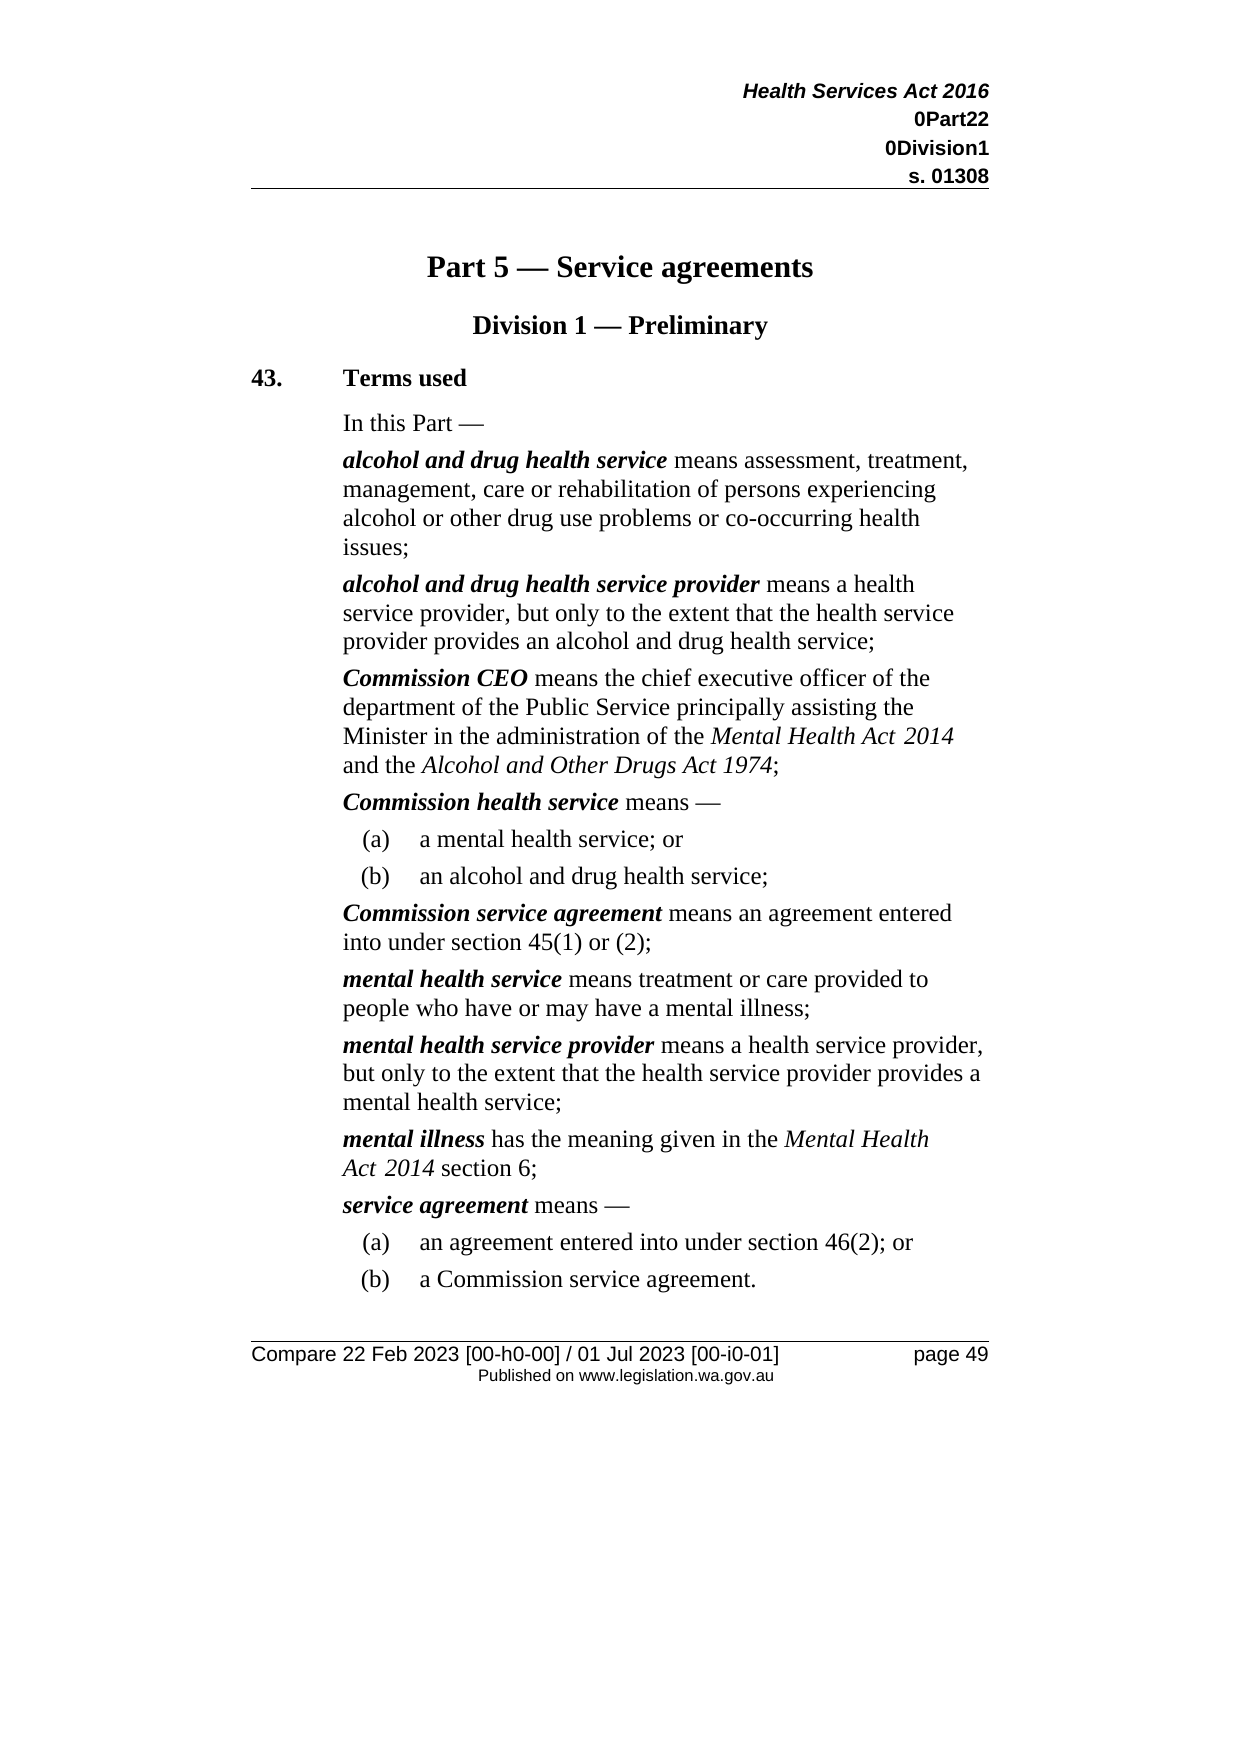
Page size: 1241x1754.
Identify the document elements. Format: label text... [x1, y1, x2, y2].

text alcohol and drug health service provider means a health service provider, but only to the extent that the health service provider provides an alcohol and drug health service; [251, 569, 989, 655]
subtitle 43. Terms used [251, 363, 989, 392]
text mental illness has the meaning given in the Mental Health Act 2014 section 6; [251, 1124, 989, 1182]
text alcohol and drug health service means assessment, treatment, management, care or rehabilitation of persons experiencing alcohol or other drug use problems or co-occurring health issues; [251, 446, 989, 561]
text (a) a mental health service; or [251, 824, 989, 853]
text service agreement means — [251, 1190, 989, 1219]
text (b) an alcohol and drug health service; [251, 861, 989, 890]
text In this Part — [251, 408, 989, 437]
text (a) an agreement entered into under section 46(2); or [251, 1227, 989, 1256]
text mental health service means treatment or care provided to people who have or may have a mental illness; [251, 964, 989, 1021]
text Commission service agreement means an agreement entered into under section 45(1) or (2); [251, 898, 989, 956]
text mental health service provider means a health service provider, but only to the extent that the health service provider provides a mental health service; [251, 1030, 989, 1116]
text (b) a Commission service agreement. [251, 1264, 989, 1293]
subtitle Division 1 — Preliminary [251, 309, 989, 340]
subtitle Part 5 — Service agreements [251, 248, 989, 284]
text Commission CEO means the chief executive officer of the department of the Public Service principally assisting the Minister in the administration of the Mental Health Act 2014 and the Alcohol and Other Drugs Act 1974; [251, 663, 989, 778]
text Commission health service means — [251, 787, 989, 816]
